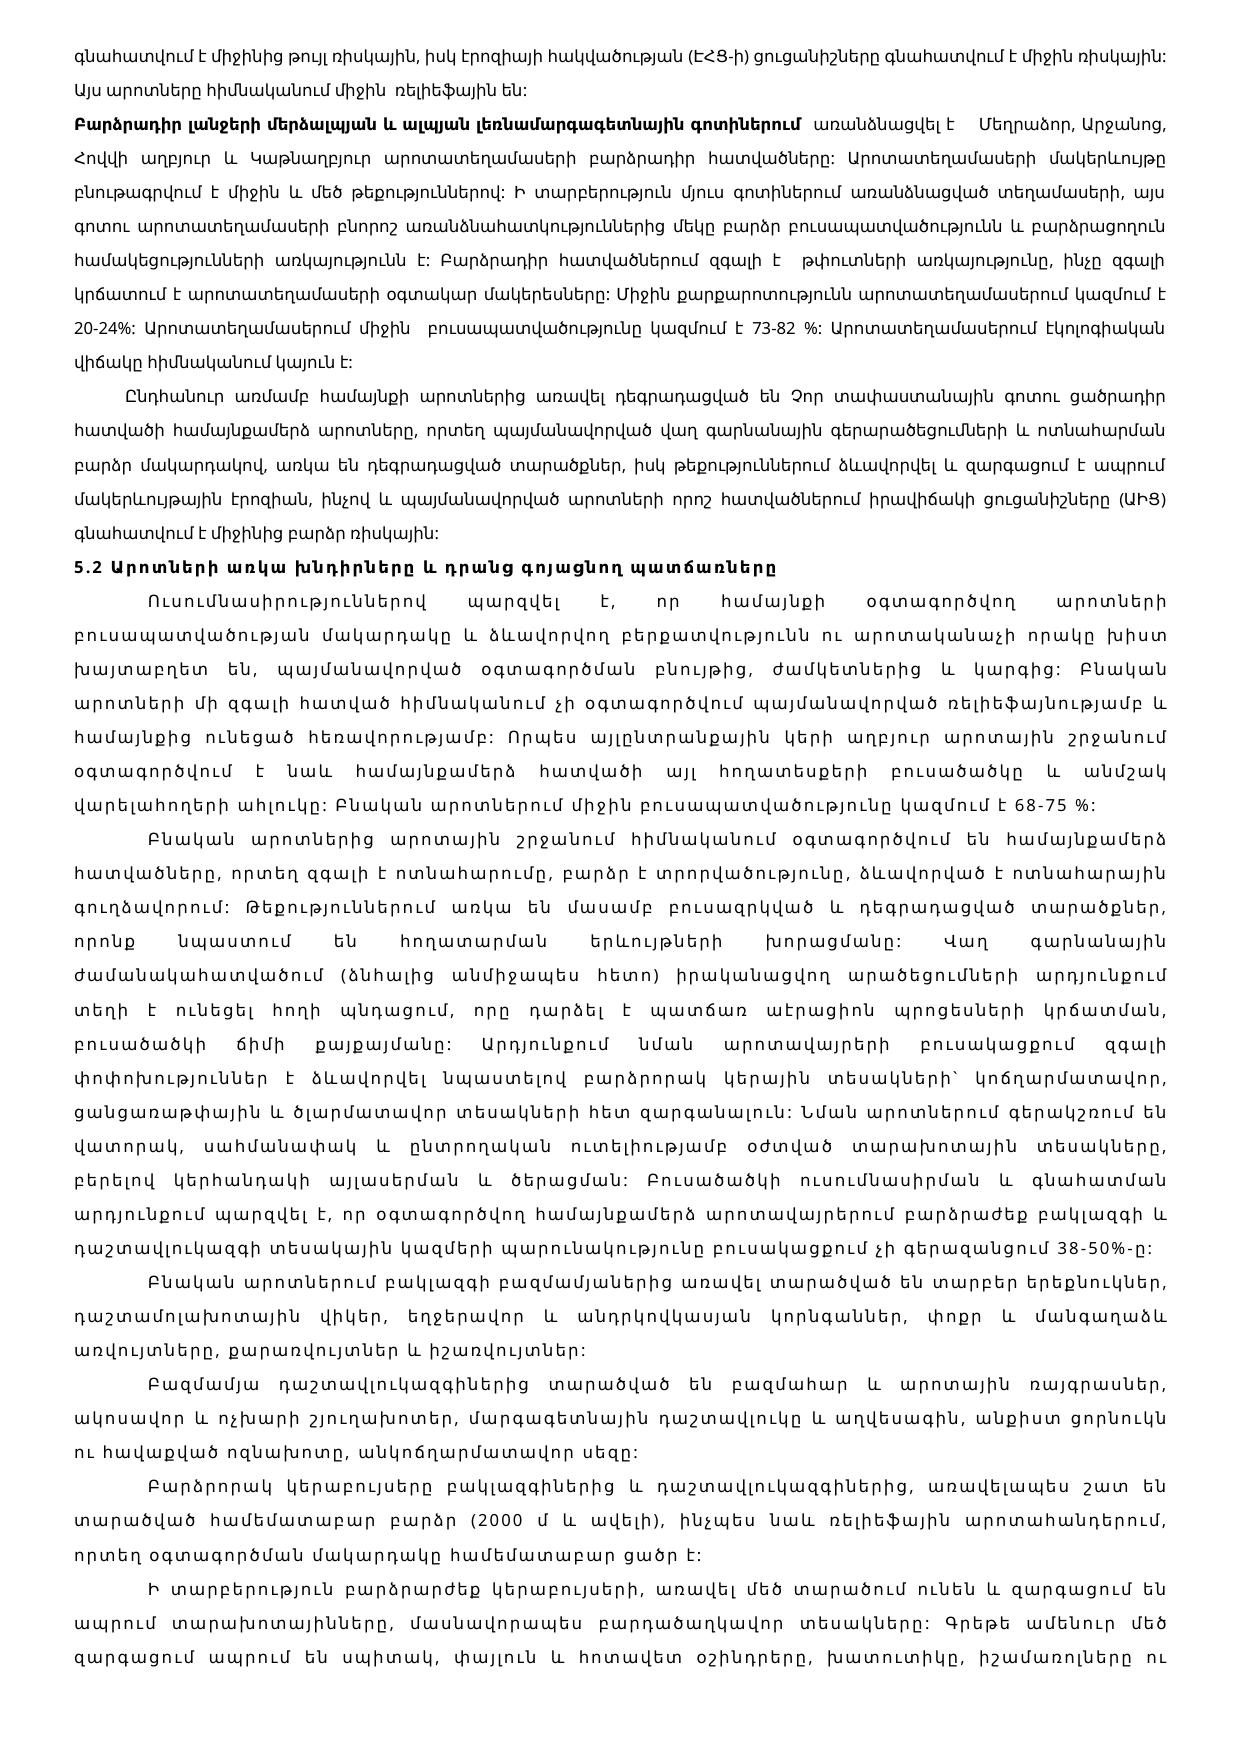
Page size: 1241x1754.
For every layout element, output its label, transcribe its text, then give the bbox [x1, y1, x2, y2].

text Ընդհանուր առմամբ համայնքի արոտներից առավել դեգրադացված են Չոր տափաստանային գոտու ցածրադիր հատվածի համայնքամերձ արոտները, որտեղ պայմանավորված վաղ գարնանային գերարածեցումների և ոտնահարման բարձր մակարդակով, առկա են դեգրադացված տարածքներ, իսկ թեքություններում ձևավորվել և զարգացում է ապրում մակերևույթային էրոզիան, ինչով և պայմանավորված արոտների որոշ հատվածներում իրավիճակի ցուցանիշները (ԱԻՑ) գնահատվում է միջինից բարձր ռիսկային: [74, 385, 1167, 544]
text Բնական արոտներում բակլազգի բազմամյաներից առավել տարածված են տարբեր երեքնուկներ, դաշտամոլախոտային վիկեր, եղջերավոր և անդրկովկասյան կորնգաններ, փոքր և մանգաղաձև առվույտները, քարառվույտներ և իշառվույտներ: [74, 1271, 1167, 1361]
text Բնական արոտներից արոտային շրջանում հիմնականում օգտագործվում են համայնքամերձ հատվածները, որտեղ զգալի է ոտնահարումը, բարձր է տրորվածությունը, ձևավորված է ոտնահարային գուղձավորում: Թեքություններում առկա են մասամբ բուսազրկված և դեգրադացված տարածքներ, որոնք նպաստում են հողատարման երևույթների խորացմանը: Վաղ գարնանային ժամանակահատվածում (ձնհալից անմիջապես հետո) իրականացվող արածեցումների արդյունքում տեղի է ունեցել հողի պնդացում, որը դարձել է պատճառ աէրացիոն պրոցեսների կրճատման, բուսածածկի ճիմի քայքայմանը: Արդյունքում նման արոտավայրերի բուսակացքում զգալի փոփոխություններ է ձևավորվել նպաստելով բարձրորակ կերային տեսակների` կոճղարմատավոր, ցանցառաթփային և ծլարմատավոր տեսակների հետ զարգանալուն: Նման արոտներում գերակշռում են վատորակ, սահմանափակ և ընտրողական ուտելիությամբ օժտված տարախոտային տեսակները, բերելով կերհանդակի այլասերման և ծերացման: Բուսածածկի ուսումնասիրման և գնահատման արդյունքում պարզվել է, որ օգտագործվող համայնքամերձ արոտավայրերում բարձրաժեք բակլազգի և դաշտավլուկազգի տեսակային կազմերի պարունակությունը բուսակացքում չի գերազանցում 38-50%-ը: [74, 828, 1167, 1259]
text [74, 44, 1167, 101]
text Ուսումնասիրություններով պարզվել է, որ համայնքի օգտագործվող արոտների բուսապատվածության մակարդակը և ձևավորվող բերքատվությունն ու արոտականաչի որակը խիստ խայտաբղետ են, պայմանավորված օգտագործման բնույթից, ժամկետներից և կարգից: Բնական արոտների մի զգալի հատված հիմնականում չի օգտագործվում պայմանավորված ռելիեֆայնությամբ և համայնքից ունեցած հեռավորությամբ: Որպես այլընտրանքային կերի աղբյուր արոտային շրջանում օգտագործվում է նաև համայնքամերձ հատվածի այլ հողատեսքերի բուսածածկը և անմշակ վարելահողերի ահլուկը: Բնական արոտներում միջին բուսապատվածությունը կազմում է 68-75 %: [74, 589, 1167, 816]
text Բարձրադիր լանջերի մերձալպյան և ալպյան լեռնամարգագետնային գոտիներում առանձնացվել է Մեղրաձոր, Արջանոց, Հովվի աղբյուր և Կաթնաղբյուր արոտատեղամասերի բարձրադիր հատվածները: Արոտատեղամասերի մակերևույթը բնութագրվում է միջին և մեծ թեքություններով: Ի տարբերություն մյուս գոտիներում առանձնացված տեղամասերի, այս գոտու արոտատեղամասերի բնորոշ առանձնահատկություններից մեկը բարձր բուսապատվածությունն և բարձրացողուն համակեցությունների առկայությունն է: Բարձրադիր հատվածներում զգալի է թփուտների առկայությունը, ինչը զգալի կրճատում է արոտատեղամասերի օգտակար մակերեսները: Միջին քարքարոտությունն արոտատեղամասերում կազմում է 20-24%: Արոտատեղամասերում միջին բուսապատվածությունը կազմում է 73-82 %: Արոտատեղամասերում էկոլոգիական վիճակը հիմնականում կայուն է: [74, 112, 1167, 374]
text 5.2 Արոտների առկա խնդիրները և դրանց գոյացնող պատճառները [74, 555, 1167, 578]
text Բարձրորակ կերաբույսերը բակլազգիներից և դաշտավլուկազգիներից, առավելապես շատ են տարածված համեմատաբար բարձր (2000 մ և ավելի), ինչպես նաև ռելիեֆային արոտահանդերում, որտեղ օգտագործման մակարդակը համեմատաբար ցածր է: [74, 1475, 1167, 1566]
text Բազմամյա դաշտավլուկազգիներից տարածված են բազմահար և արոտային ռայգրասներ, ակոսավոր և ոչխարի շյուղախոտեր, մարգագետնային դաշտավլուկը և աղվեսագին, անքիստ ցորնուկն ու հավաքված ոզնախոտը, անկոճղարմատավոր սեզը: [74, 1373, 1167, 1464]
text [74, 1577, 1167, 1668]
